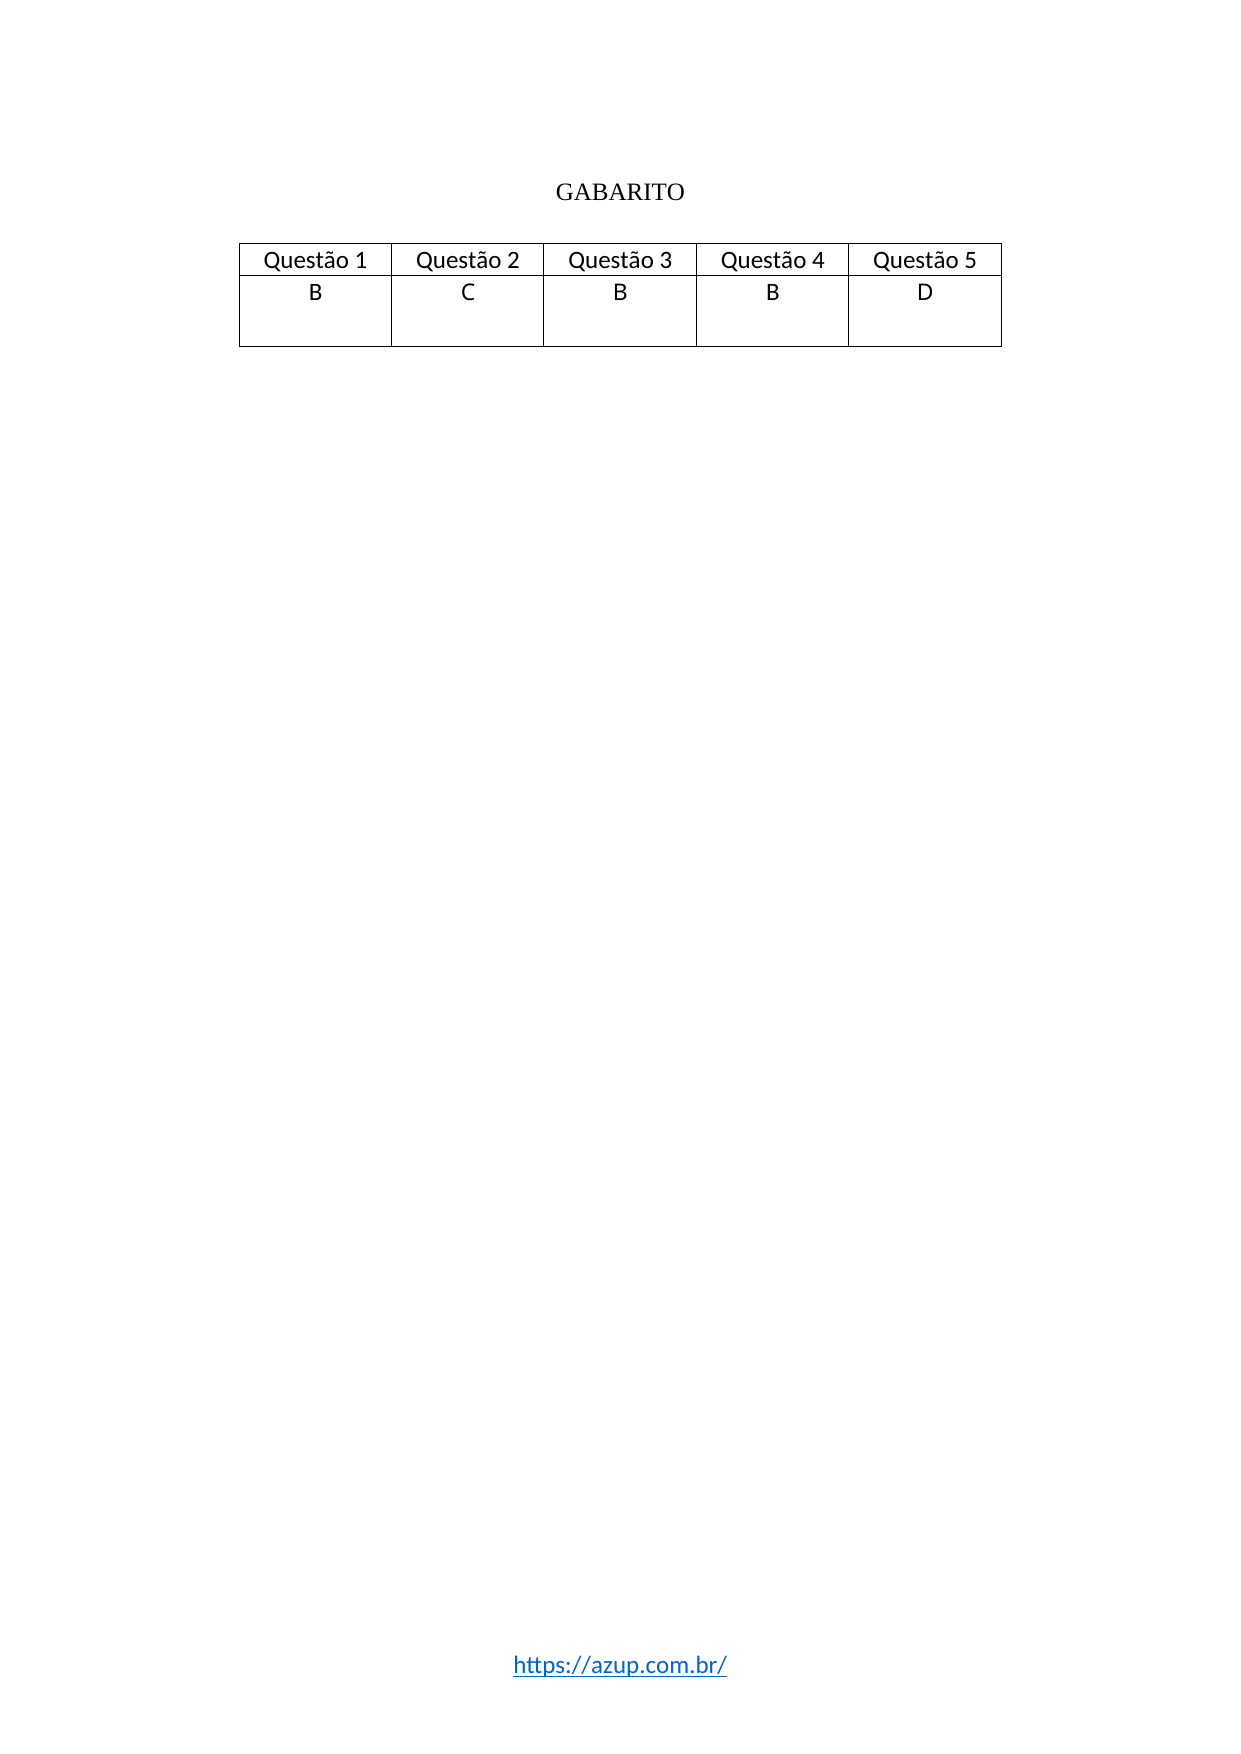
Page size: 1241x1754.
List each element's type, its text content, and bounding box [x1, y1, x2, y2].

table_cell B [697, 276, 848, 346]
table_header Questão 2 [392, 244, 543, 274]
table_cell B [240, 276, 391, 346]
table_header Questão 5 [849, 244, 1001, 274]
text GABARITO [177, 177, 1063, 206]
table_cell B [544, 276, 696, 346]
table_header Questão 3 [544, 244, 696, 274]
table_cell C [392, 276, 543, 346]
table_header Questão 1 [240, 244, 391, 274]
table_cell D [849, 276, 1001, 346]
table_header Questão 4 [697, 244, 848, 274]
